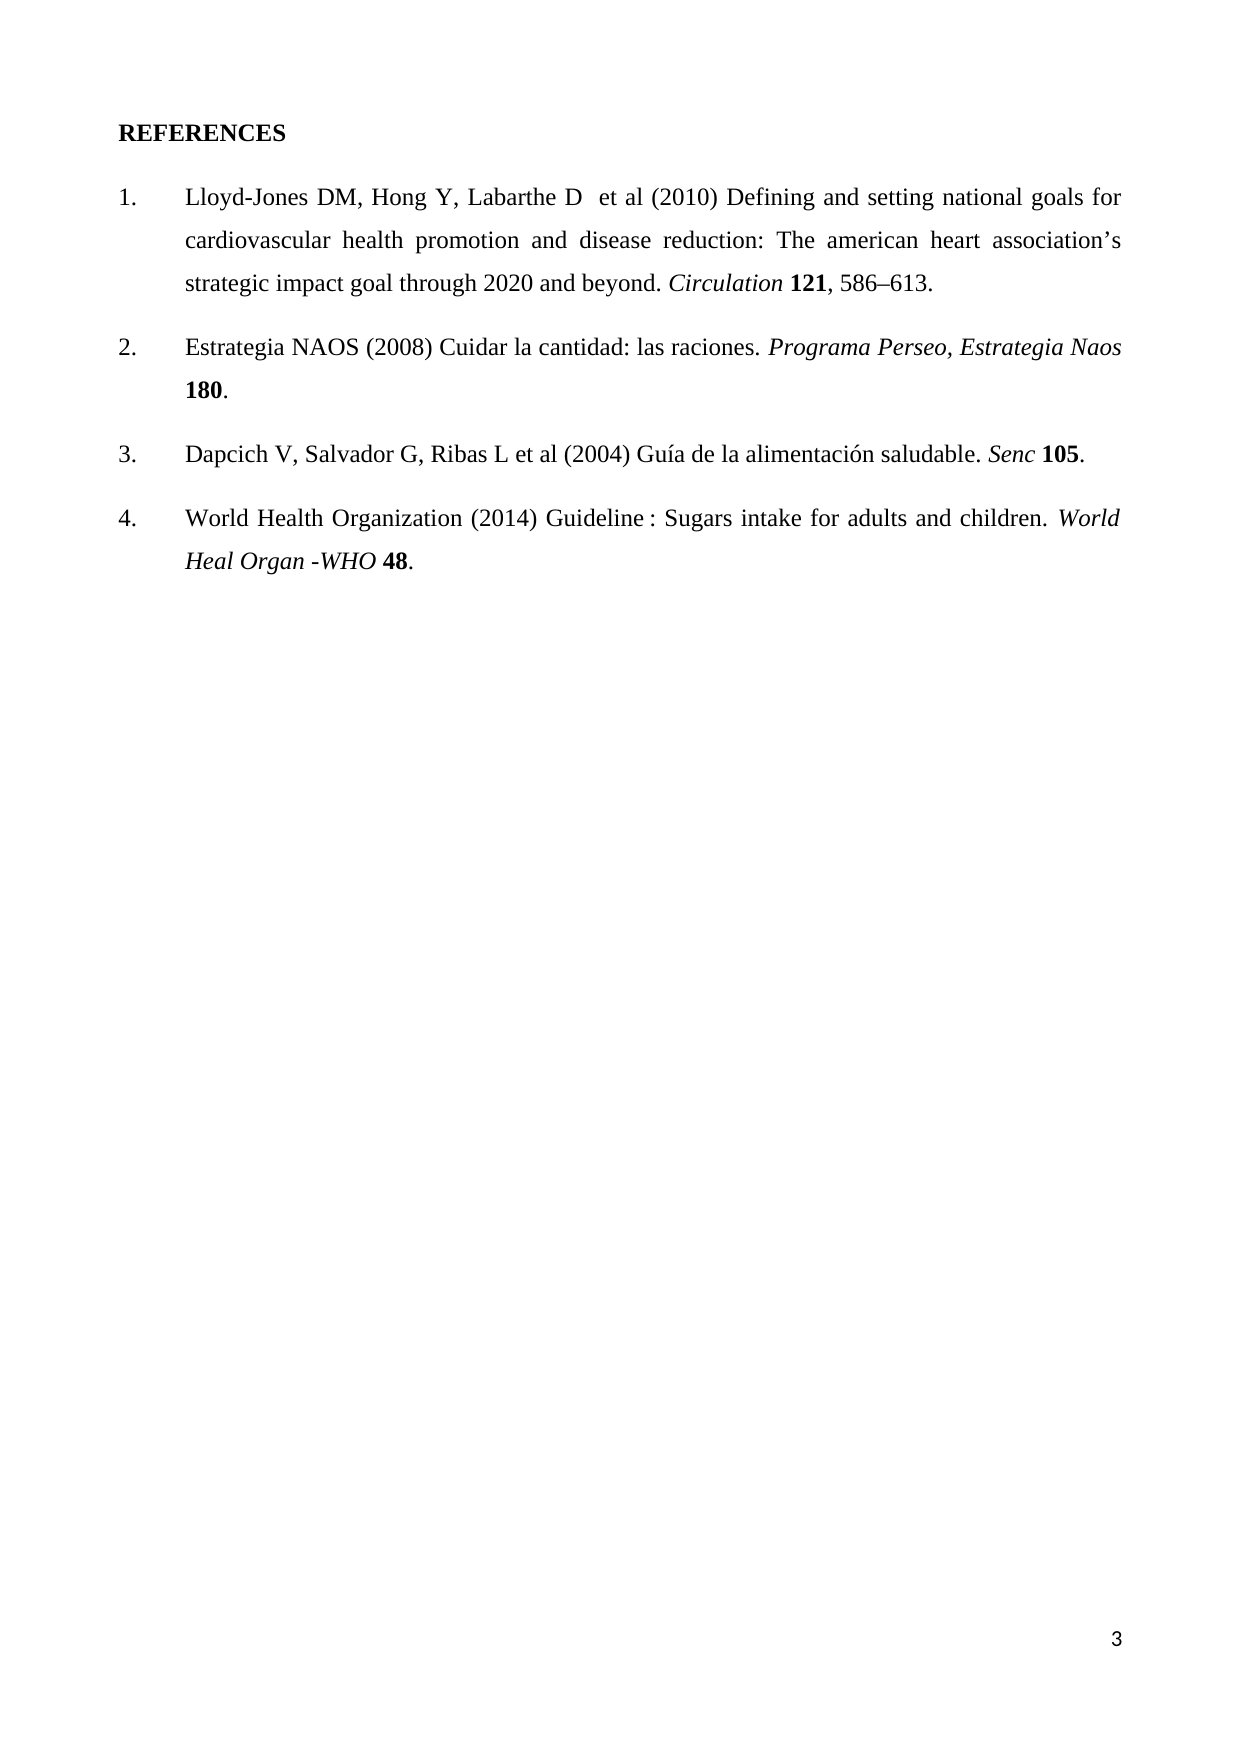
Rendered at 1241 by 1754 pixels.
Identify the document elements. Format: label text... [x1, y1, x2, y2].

text 1. Lloyd-Jones DM, Hong Y, Labarthe D et al (2010) Defining and setting national goals for cardiovascular health promotion and disease reduction: The american heart association’s strategic impact goal through 2020 and beyond. Circulation 121, 586–613. [118, 182, 1122, 297]
text REFERENCES [118, 118, 1122, 147]
text 2. Estrategia NAOS (2008) Cuidar la cantidad: las raciones. Programa Perseo, Estrategia Naos 180. [118, 332, 1122, 404]
text 4. World Health Organization (2014) Guideline : Sugars intake for adults and children. World Heal Organ -WHO 48. [118, 503, 1122, 575]
text 3. Dapcich V, Salvador G, Ribas L et al (2004) Guía de la alimentación saludable. Senc 105. [118, 439, 1122, 468]
